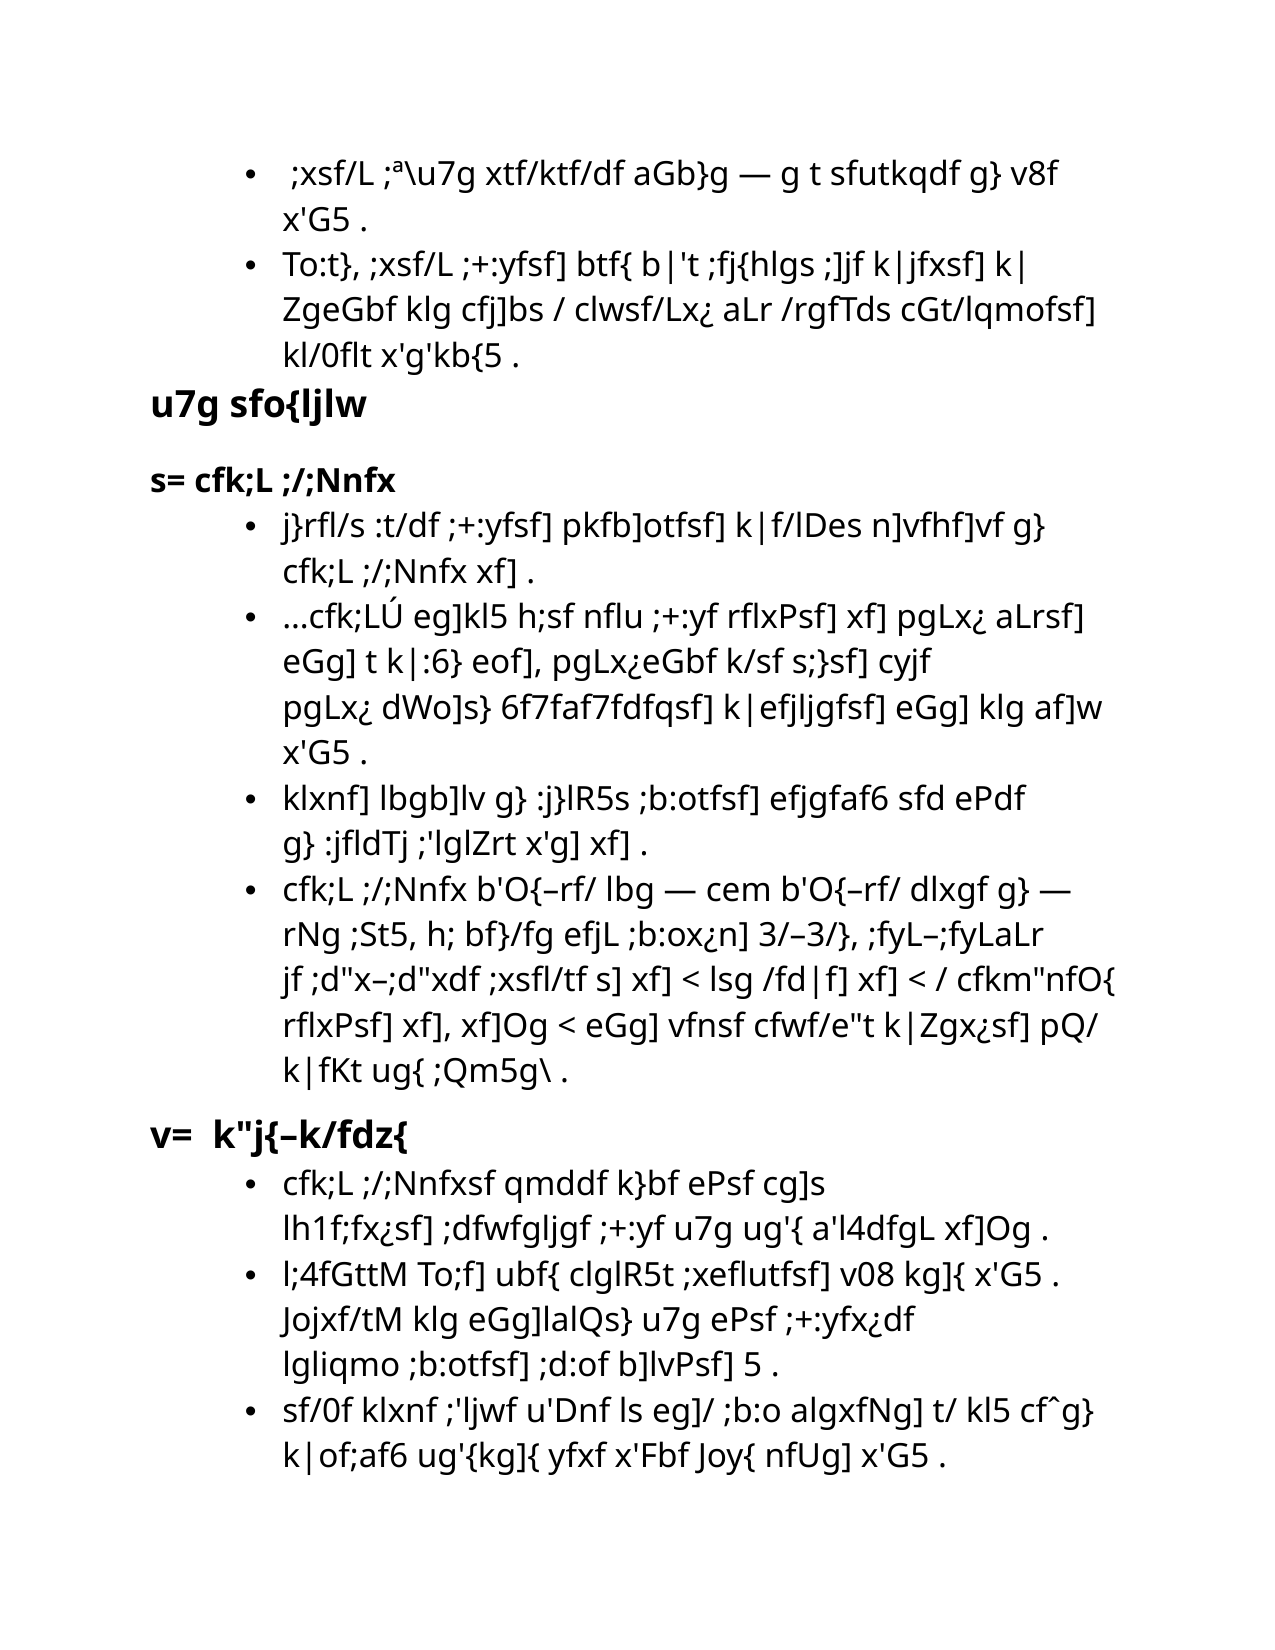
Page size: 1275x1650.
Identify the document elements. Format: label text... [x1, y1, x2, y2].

list l;4fGttM To;f] ubf{ clglR5t ;xeflutfsf] v08 kg]{ x'G5 . Jojxf/tM klg eGg]lalQs} u7g ePsf ;+:yfx¿df lgliqmo ;b:otfsf] ;d:of b]lvPsf] 5 . [244, 1250, 1125, 1387]
list …cfk;LÚ eg]kl5 h;sf nflu ;+:yf rflxPsf] xf] pgLx¿ aLrsf] eGg] t k|:6} eof], pgLx¿eGbf k/sf s;}sf] cyjf pgLx¿ dWo]s} 6f7faf7fdfqsf] k|efjljgfsf] eGg] klg af]w x'G5 . [244, 593, 1125, 774]
list To:t}, ;xsf/L ;+:yfsf] btf{ b|'t ;fj{hlgs ;]jf k|jfxsf] k|ZgeGbf klg cfj]bs / clwsf/Lx¿ aLr /rgfTds cGt/lqmofsf] kl/0flt x'g'kb{5 . [244, 241, 1125, 377]
list sf/0f klxnf ;'ljwf u'Dnf ls eg]/ ;b:o algxfNg] t/ kl5 cfˆg} k|of;af6 ug'{kg]{ yfxf x'Fbf Joy{ nfUg] x'G5 . [244, 1387, 1125, 1477]
list cfk;L ;/;Nnfxsf qmddf k}bf ePsf cg]s lh1f;fx¿sf] ;dfwfgljgf ;+:yf u7g ug'{ a'l4dfgL xf]Og . [244, 1159, 1125, 1250]
text s= cfk;L ;/;Nnfx [150, 457, 1125, 502]
list ;xsf/L ;ª\u7g xtf/ktf/df aGb}g — g t sfutkqdf g} v8f x'G5 . [244, 150, 1125, 241]
list u7g sfo{ljlw [150, 377, 1125, 428]
text v= k"j{–k/fdz{ [150, 1108, 1125, 1159]
list cfk;L ;/;Nnfx b'O{–rf/ lbg — cem b'O{–rf/ dlxgf g} — rNg ;St5, h; bf}/fg efjL ;b:ox¿n] 3/–3/}, ;fyL–;fyLaLr jf ;d"x–;d"xdf ;xsfl/tf s] xf] < lsg /fd|f] xf] < / cfkm"nfO{ rflxPsf] xf], xf]Og < eGg] vfnsf cfwf/e"t k|Zgx¿sf] pQ/ k|fKt ug{ ;Qm5g\ . [244, 865, 1125, 1092]
list klxnf] lbgb]lv g} :j}lR5s ;b:otfsf] efjgfaf6 sfd ePdf g} :jfldTj ;'lglZrt x'g] xf] . [244, 774, 1125, 865]
list j}rfl/s :t/df ;+:yfsf] pkfb]otfsf] k|f/lDes n]vfhf]vf g} cfk;L ;/;Nnfx xf] . [244, 502, 1125, 593]
